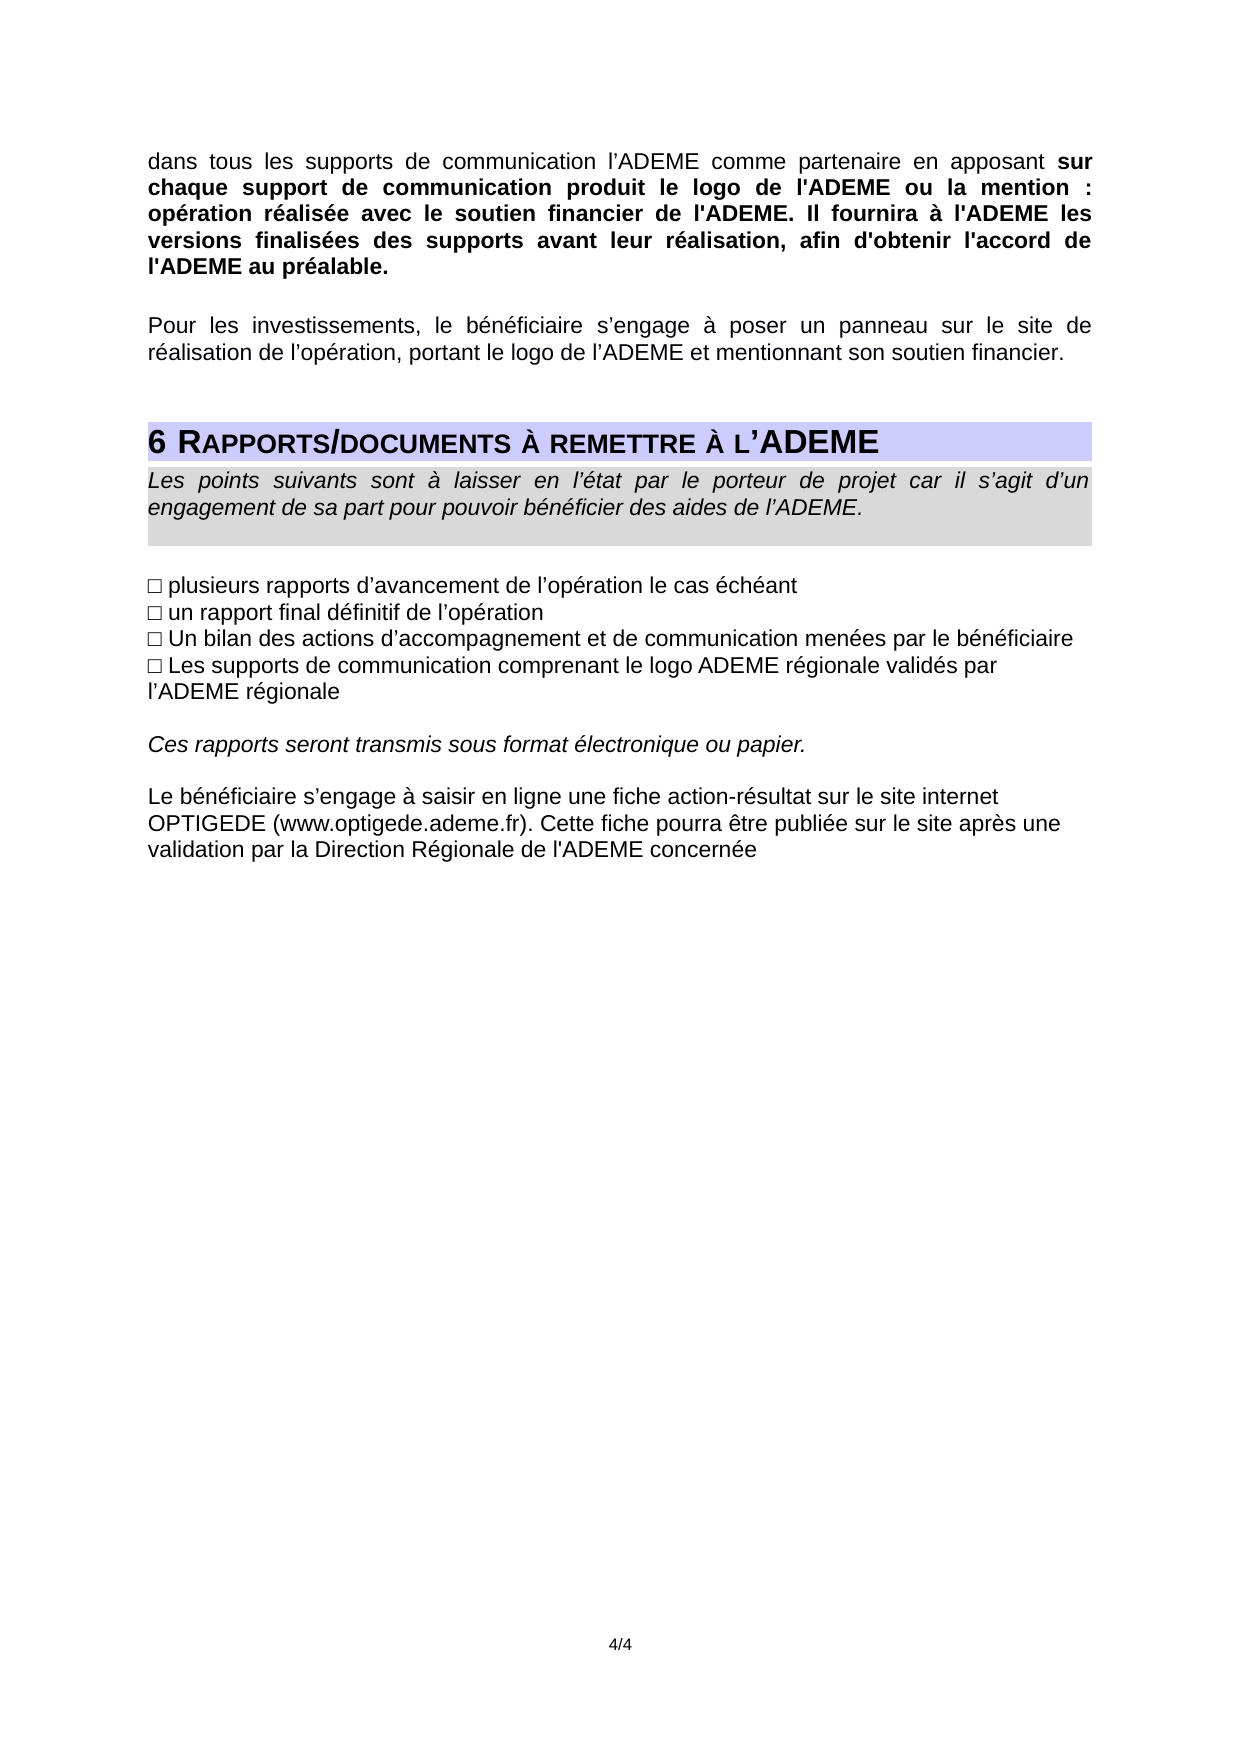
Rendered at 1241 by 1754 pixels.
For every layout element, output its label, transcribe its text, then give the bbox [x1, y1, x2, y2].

subtitle Rapports/documents à remettre à l’ADEME [148, 422, 1092, 461]
text Pour les investissements, le bénéficiaire s’engage à poser un panneau sur le site de réalisation de l’opération, portant le logo de l’ADEME et mentionnant son soutien financier. [148, 312, 1092, 365]
text Ces rapports seront transmis sous format électronique ou papier. [148, 731, 1092, 757]
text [148, 148, 1092, 279]
text □ Un bilan des actions d’accompagnement et de communication menées par le bénéficiaire [148, 625, 1092, 652]
text □ un rapport final définitif de l’opération [148, 599, 1092, 625]
text Le bénéficiaire s’engage à saisir en ligne une fiche action-résultat sur le site internet OPTIGEDE (www.optigede.ademe.fr). Cette fiche pourra être publiée sur le site après une validation par la Direction Régionale de l'ADEME concernée [148, 783, 1092, 862]
text □ Les supports de communication comprenant le logo ADEME régionale validés par l’ADEME régionale [148, 652, 1092, 704]
text □ plusieurs rapports d’avancement de l’opération le cas échéant [148, 572, 1092, 599]
